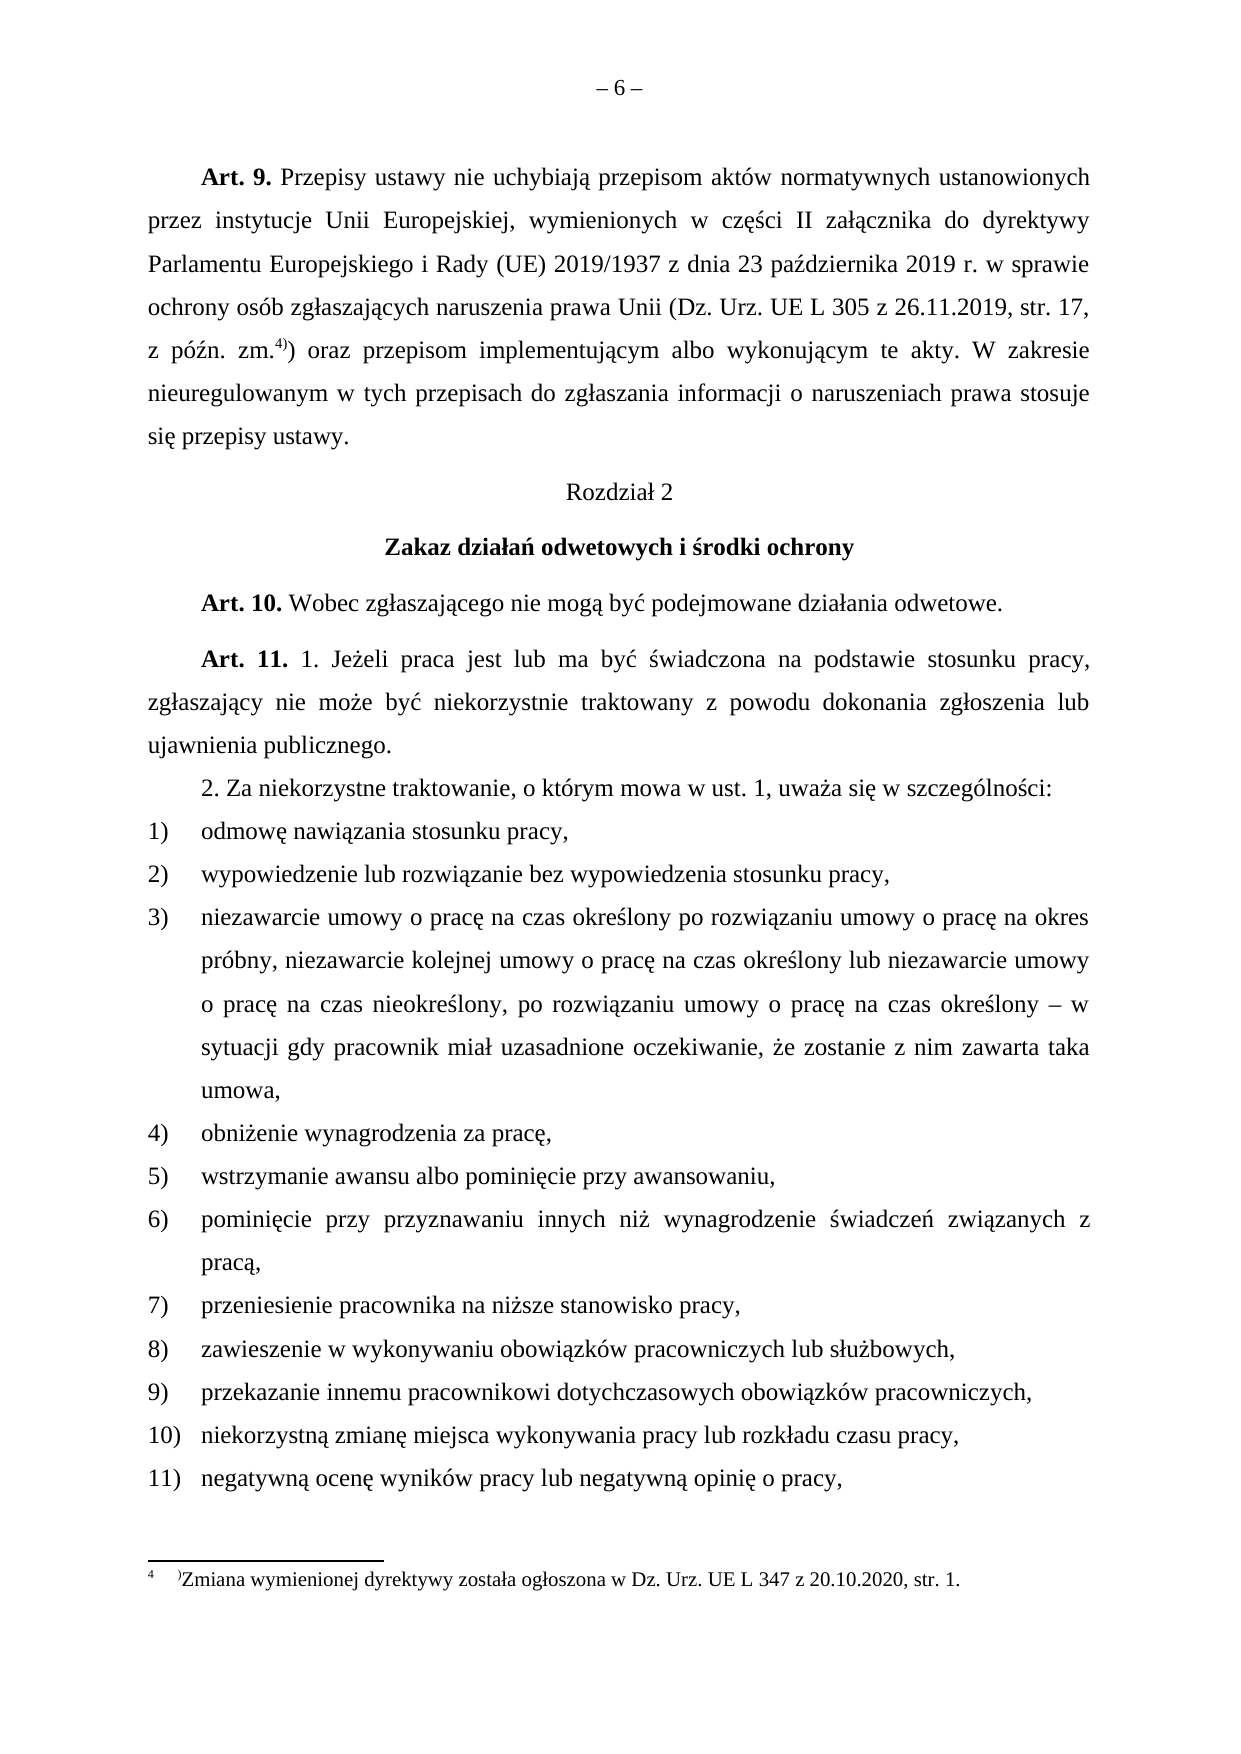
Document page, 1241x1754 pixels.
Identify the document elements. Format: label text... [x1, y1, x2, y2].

text 10) niekorzystną zmianę miejsca wykonywania pracy lub rozkładu czasu pracy, [148, 1420, 1091, 1449]
text Zakaz działań odwetowych i środki ochrony [148, 532, 1091, 561]
text Art. 9. Przepisy ustawy nie uchybiają przepisom aktów normatywnych ustanowionych przez instytucje Unii Europejskiej, wymienionych w części II załącznika do dyrektywy Parlamentu Europejskiego i Rady (UE) 2019/1937 z dnia 23 października 2019 r. w sprawie ochrony osób zgłaszających naruszenia prawa Unii (Dz. Urz. UE L 305 z 26.11.2019, str. 17, z późn. zm.)) oraz przepisom implementującym albo wykonującym te akty. W zakresie nieuregulowanym w tych przepisach do zgłaszania informacji o naruszeniach prawa stosuje się przepisy ustawy. [148, 162, 1091, 450]
text 3) niezawarcie umowy o pracę na czas określony po rozwiązaniu umowy o pracę na okres próbny, niezawarcie kolejnej umowy o pracę na czas określony lub niezawarcie umowy o pracę na czas nieokreślony, po rozwiązaniu umowy o pracę na czas określony – w sytuacji gdy pracownik miał uzasadnione oczekiwanie, że zostanie z nim zawarta taka umowa, [148, 902, 1091, 1104]
text 4) obniżenie wynagrodzenia za pracę, [148, 1118, 1091, 1147]
text 2) wypowiedzenie lub rozwiązanie bez wypowiedzenia stosunku pracy, [148, 859, 1091, 888]
text 11) negatywną ocenę wyników pracy lub negatywną opinię o pracy, [148, 1463, 1091, 1492]
text 2. Za niekorzystne traktowanie, o którym mowa w ust. 1, uważa się w szczególności: [148, 773, 1091, 802]
text Art. 11. 1. Jeżeli praca jest lub ma być świadczona na podstawie stosunku pracy, zgłaszający nie może być niekorzystnie traktowany z powodu dokonania zgłoszenia lub ujawnienia publicznego. [148, 644, 1091, 759]
text 8) zawieszenie w wykonywaniu obowiązków pracowniczych lub służbowych, [148, 1334, 1091, 1362]
text 5) wstrzymanie awansu albo pominięcie przy awansowaniu, [148, 1161, 1091, 1190]
text Rozdział 2 [148, 477, 1091, 506]
text 1) odmowę nawiązania stosunku pracy, [148, 816, 1091, 845]
text Art. 10. Wobec zgłaszającego nie mogą być podejmowane działania odwetowe. [148, 588, 1091, 617]
text 6) pominięcie przy przyznawaniu innych niż wynagrodzenie świadczeń związanych z pracą, [148, 1204, 1091, 1276]
text 7) przeniesienie pracownika na niższe stanowisko pracy, [148, 1291, 1091, 1319]
text 9) przekazanie innemu pracownikowi dotychczasowych obowiązków pracowniczych, [148, 1377, 1091, 1406]
